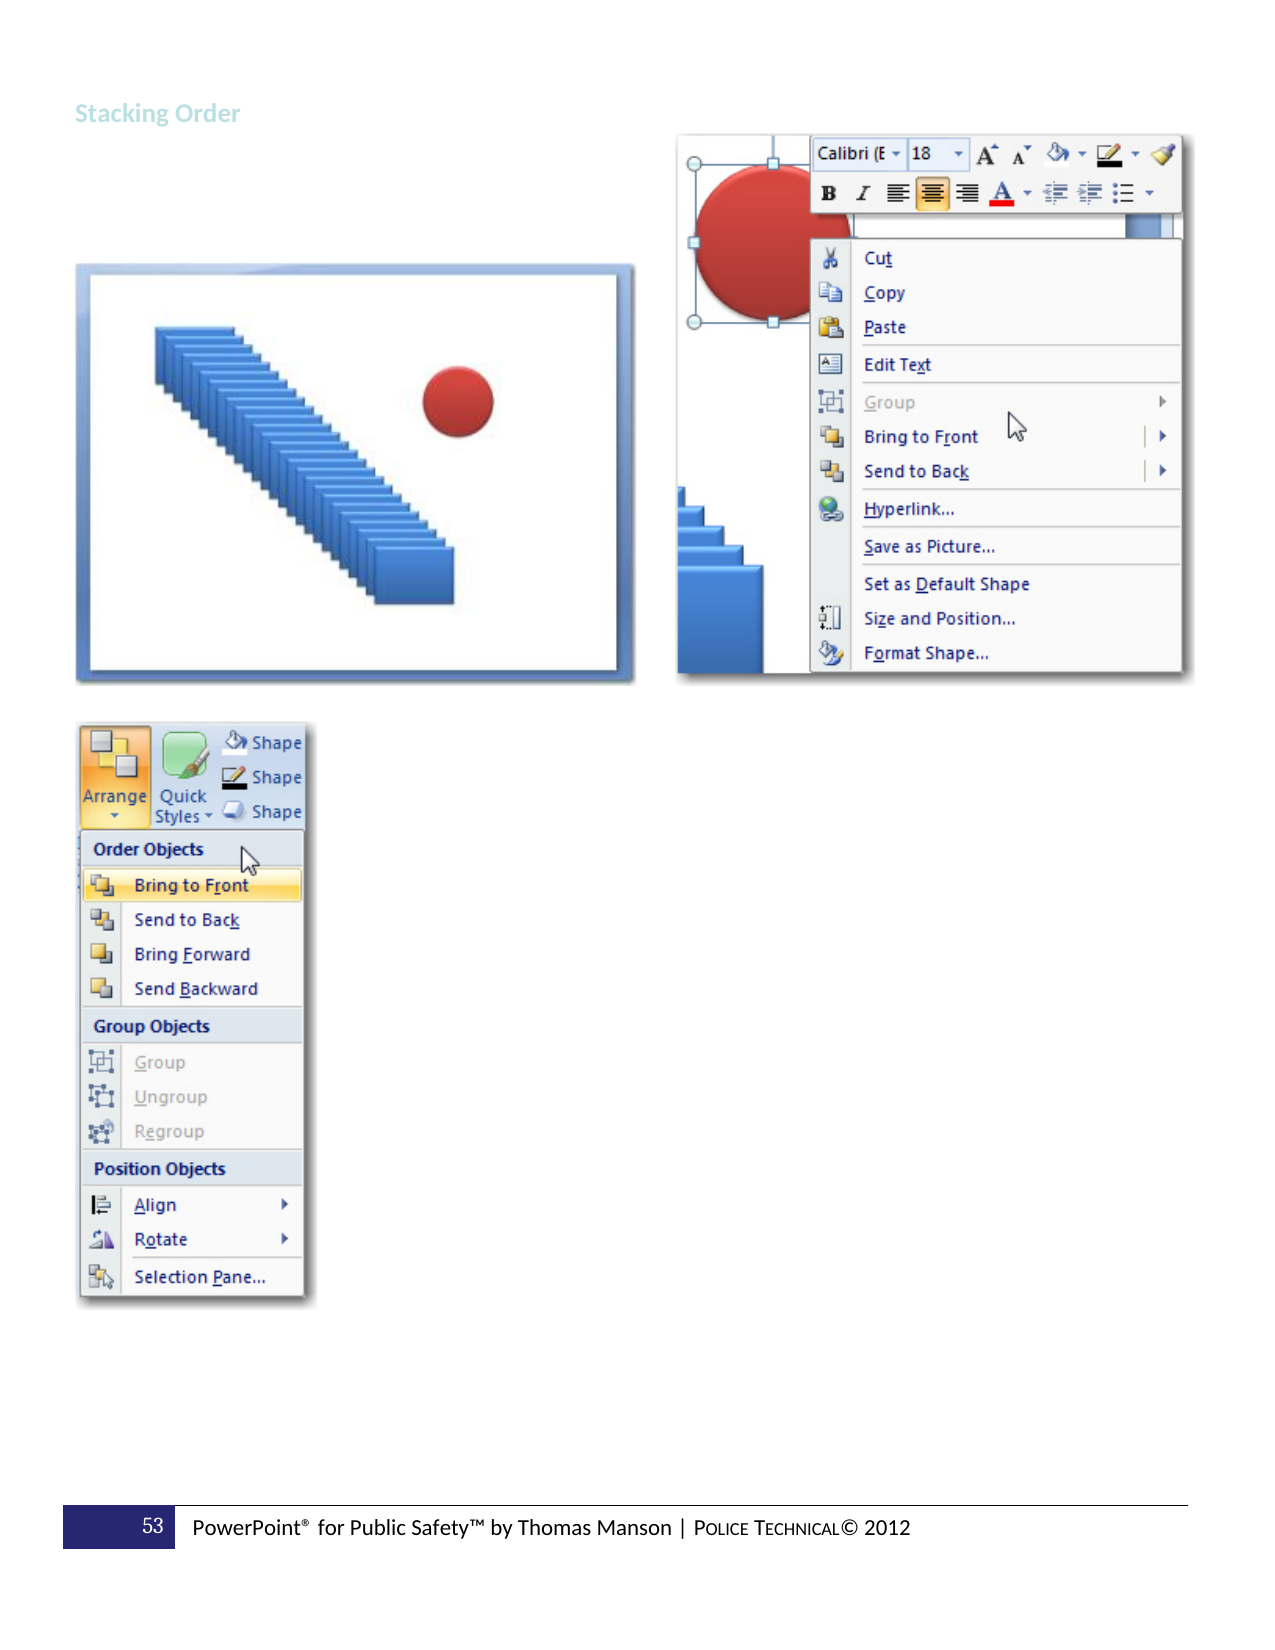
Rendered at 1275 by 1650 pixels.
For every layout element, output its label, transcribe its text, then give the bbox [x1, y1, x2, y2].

subtitle Stacking Order [75, 96, 1200, 129]
picture [75, 263, 637, 686]
picture [675, 133, 1196, 686]
picture [75, 721, 318, 1310]
